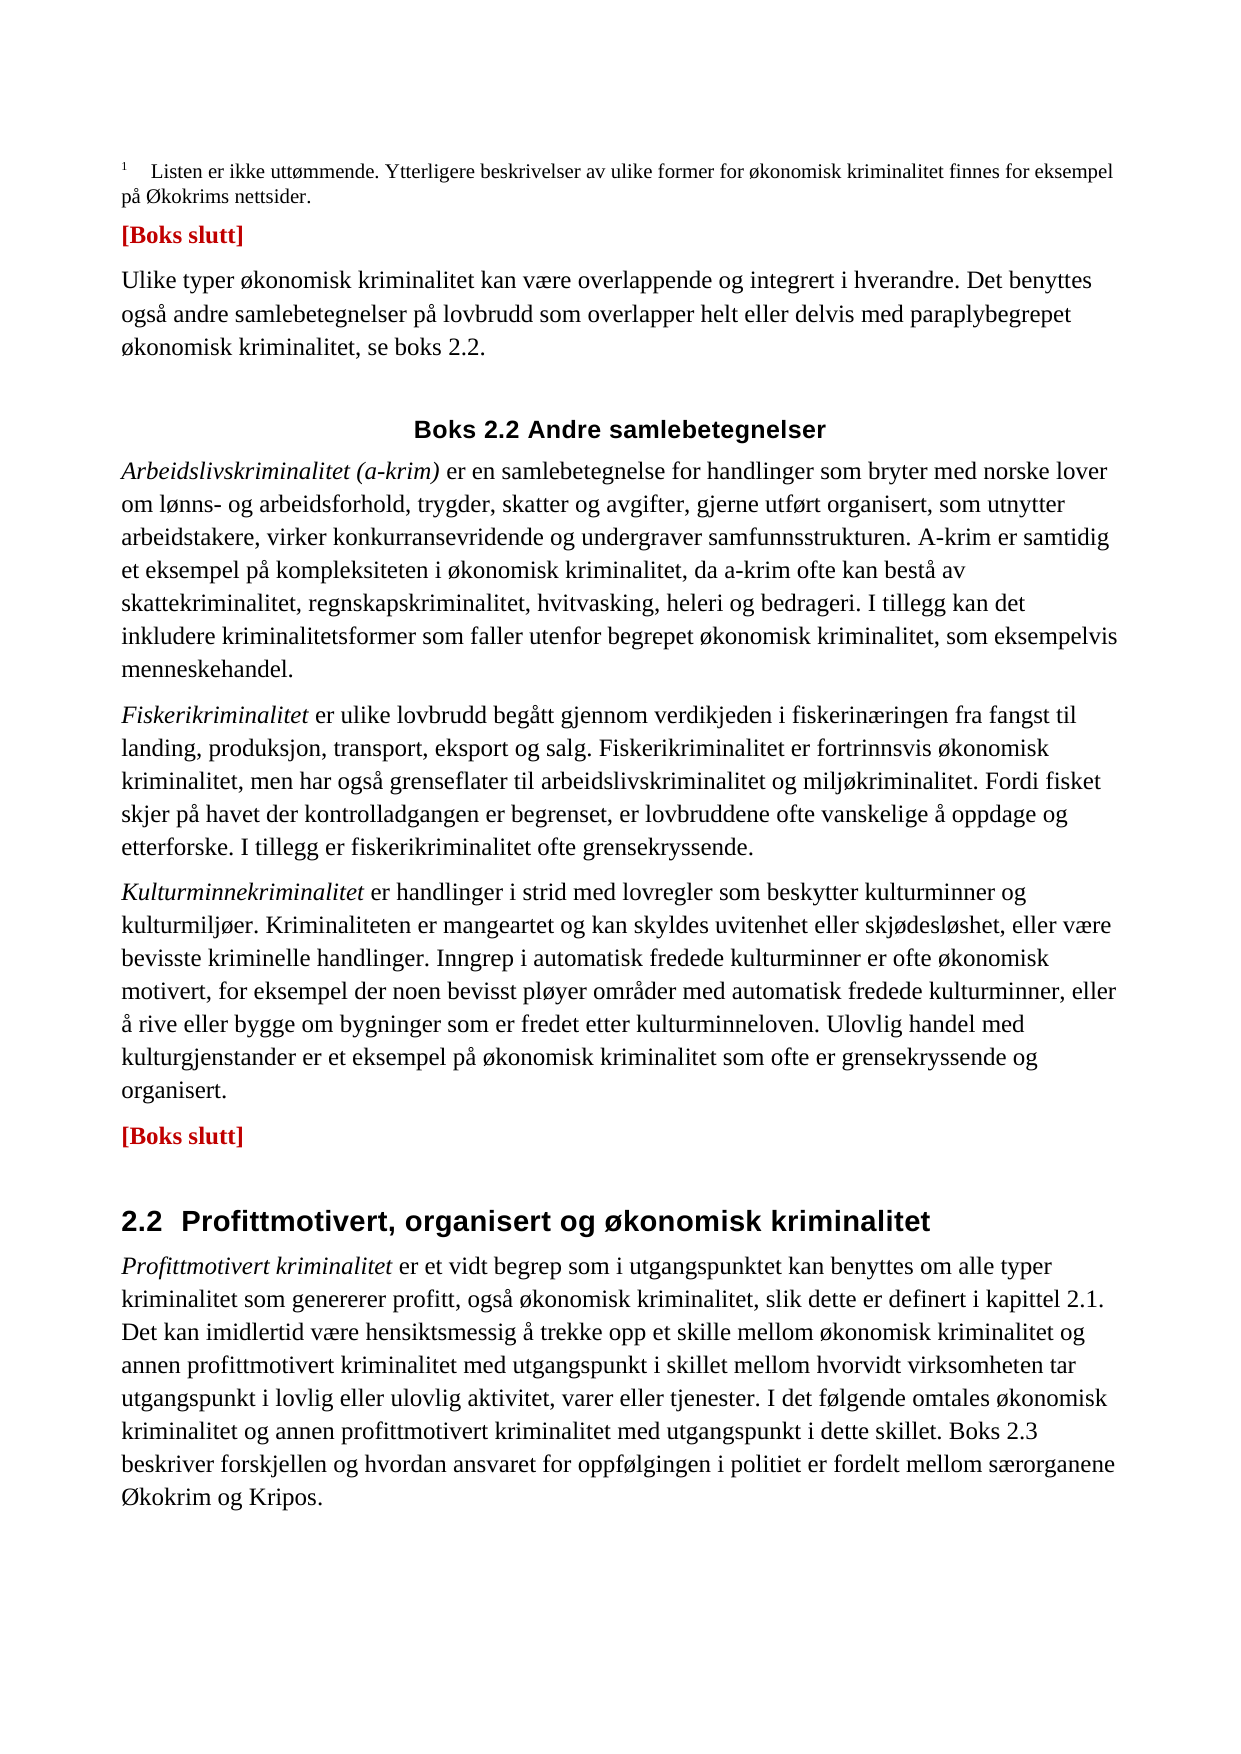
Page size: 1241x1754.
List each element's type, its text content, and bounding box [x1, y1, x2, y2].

text [Boks slutt] [121, 220, 1119, 249]
text Ulike typer økonomisk kriminalitet kan være overlappende og integrert i hverandre. Det benyttes også andre samlebetegnelser på lovbrudd som overlapper helt eller delvis med paraplybegrepet økonomisk kriminalitet, se boks 2.2. [121, 266, 1119, 360]
text Profittmotivert kriminalitet er et vidt begrep som i utgangspunktet kan benyttes om alle typer kriminalitet som genererer profitt, også økonomisk kriminalitet, slik dette er definert i kapittel 2.1. Det kan imidlertid være hensiktsmessig å trekke opp et skille mellom økonomisk kriminalitet og annen profittmotivert kriminalitet med utgangspunkt i skillet mellom hvorvidt virksomheten tar utgangspunkt i lovlig eller ulovlig aktivitet, varer eller tjenester. I det følgende omtales økonomisk kriminalitet og annen profittmotivert kriminalitet med utgangspunkt i dette skillet. Boks 2.3 beskriver forskjellen og hvordan ansvaret for oppfølgingen i politiet er fordelt mellom særorganene Økokrim og Kripos. [121, 1251, 1119, 1511]
text Andre samlebetegnelser [121, 415, 1119, 443]
text Kulturminnekriminalitet er handlinger i strid med lovregler som beskytter kulturminner og kulturmiljøer. Kriminaliteten er mangeartet og kan skyldes uvitenhet eller skjødesløshet, eller være bevisste kriminelle handlinger. Inngrep i automatisk fredede kulturminner er ofte økonomisk motivert, for eksempel der noen bevisst pløyer områder med automatisk fredede kulturminner, eller å rive eller bygge om bygninger som er fredet etter kulturminneloven. Ulovlig handel med kulturgjenstander er et eksempel på økonomisk kriminalitet som ofte er grensekryssende og organisert. [121, 877, 1119, 1104]
text [Boks slutt] [121, 1121, 1119, 1150]
text Arbeidslivskriminalitet (a-krim) er en samlebetegnelse for handlinger som bryter med norske lover om lønns- og arbeidsforhold, trygder, skatter og avgifter, gjerne utført organisert, som utnytter arbeidstakere, virker konkurransevridende og undergraver samfunnsstrukturen. A-krim er samtidig et eksempel på kompleksiteten i økonomisk kriminalitet, da a-krim ofte kan bestå av skattekriminalitet, regnskapskriminalitet, hvitvasking, heleri og bedrageri. I tillegg kan det inkludere kriminalitetsformer som faller utenfor begrepet økonomisk kriminalitet, som eksempelvis menneskehandel. [121, 456, 1119, 683]
text 1 Listen er ikke uttømmende. Ytterligere beskrivelser av ulike former for økonomisk kriminalitet finnes for eksempel på Økokrims nettsider. [121, 159, 1119, 208]
subtitle Profittmotivert, organisert og økonomisk kriminalitet [121, 1204, 1119, 1237]
text Fiskerikriminalitet er ulike lovbrudd begått gjennom verdikjeden i fiskerinæringen fra fangst til landing, produksjon, transport, eksport og salg. Fiskerikriminalitet er fortrinnsvis økonomisk kriminalitet, men har også grenseflater til arbeidslivskriminalitet og miljøkriminalitet. Fordi fisket skjer på havet der kontrolladgangen er begrenset, er lovbruddene ofte vanskelige å oppdage og etterforske. I tillegg er fiskerikriminalitet ofte grensekryssende. [121, 700, 1119, 861]
